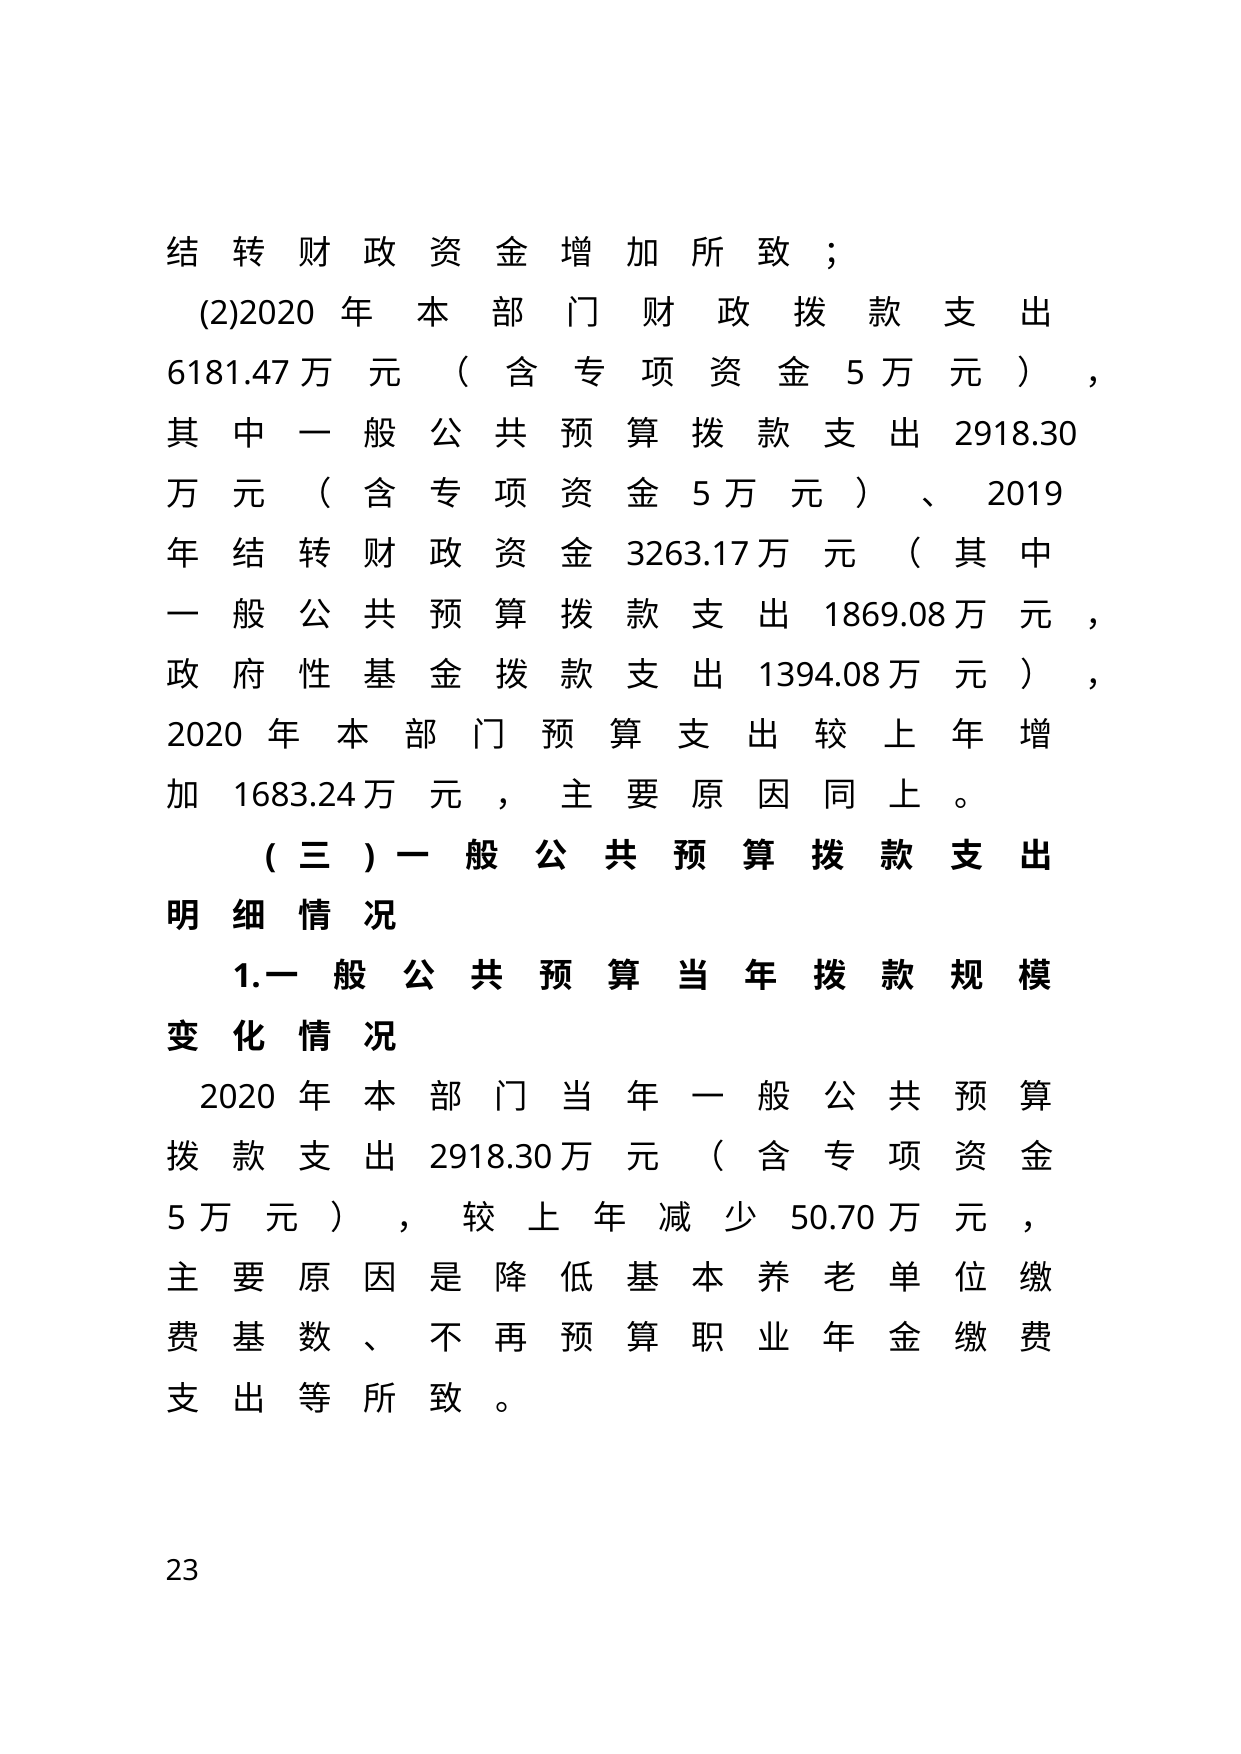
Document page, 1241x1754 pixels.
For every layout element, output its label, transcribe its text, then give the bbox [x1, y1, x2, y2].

text 2020年本部门当年一般公共预算拨款支出2918.30万元（含专项资金5万元），较上年减少50.70万元，主要原因是降低基本养老单位缴费基数、不再预算职业年金缴费支出等所致。 [167, 1064, 1085, 1426]
text (2)2020年本部门财政拨款支出6181.47万元（含专项资金5万元），其中一般公共预算拨款支出2918.30万元（含专项资金5万元）、2019年结转财政资金3263.17万元（其中一般公共预算拨款支出1869.08万元，政府性基金拨款支出1394.08万元），2020年本部门预算支出较上年增加1683.24万元，主要原因同上。 [167, 280, 1085, 823]
subtitle 一般公共预算当年拨款规模变化情况 [167, 943, 1085, 1064]
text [167, 219, 1085, 280]
subtitle 一般公共预算拨款支出明细情况 [167, 823, 1085, 943]
